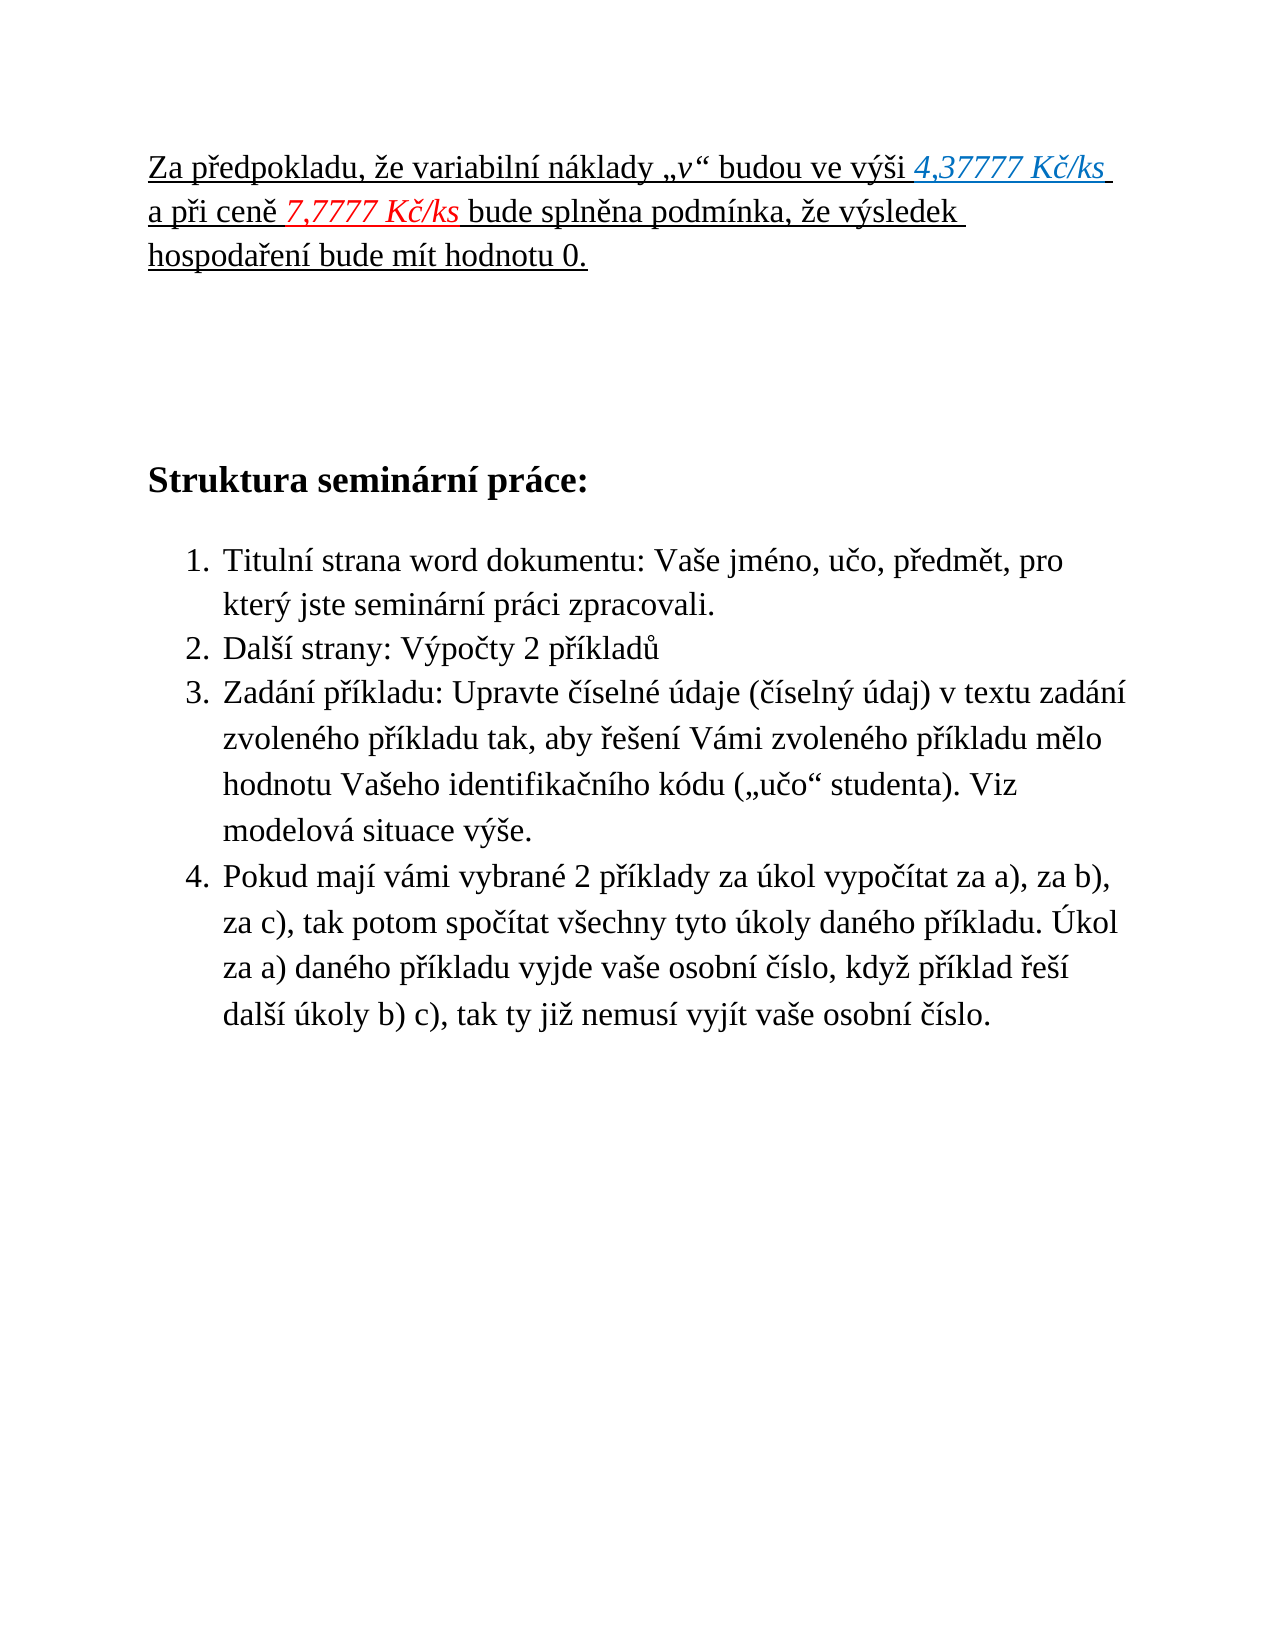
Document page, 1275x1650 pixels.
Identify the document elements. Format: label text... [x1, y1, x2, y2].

list Další strany: Výpočty 2 příkladů [185, 628, 1127, 666]
list Zadání příkladu: Upravte číselné údaje (číselný údaj) v textu zadání zvoleného příkladu tak, aby řešení Vámi zvoleného příkladu mělo hodnotu Vašeho identifikačního kódu („učo“ studenta). Viz modelová situace výše. [185, 672, 1127, 848]
text Struktura seminární práce: [148, 457, 1127, 501]
list Pokud mají vámi vybrané 2 příklady za úkol vypočítat za a), za b), za c), tak potom spočítat všechny tyto úkoly daného příkladu. Úkol za a) daného příkladu vyjde vaše osobní číslo, když příklad řeší další úkoly b) c), tak ty již nemusí vyjít vaše osobní číslo. [185, 856, 1127, 1032]
text Za předpokladu, že variabilní náklady „v“ budou ve výši 4,37777 Kč/ks a při ceně 7,7777 Kč/ks bude splněna podmínka, že výsledek hospodaření bude mít hodnotu 0. [148, 148, 1127, 274]
list Titulní strana word dokumentu: Vaše jméno, učo, předmět, pro který jste seminární práci zpracovali. [185, 540, 1127, 622]
